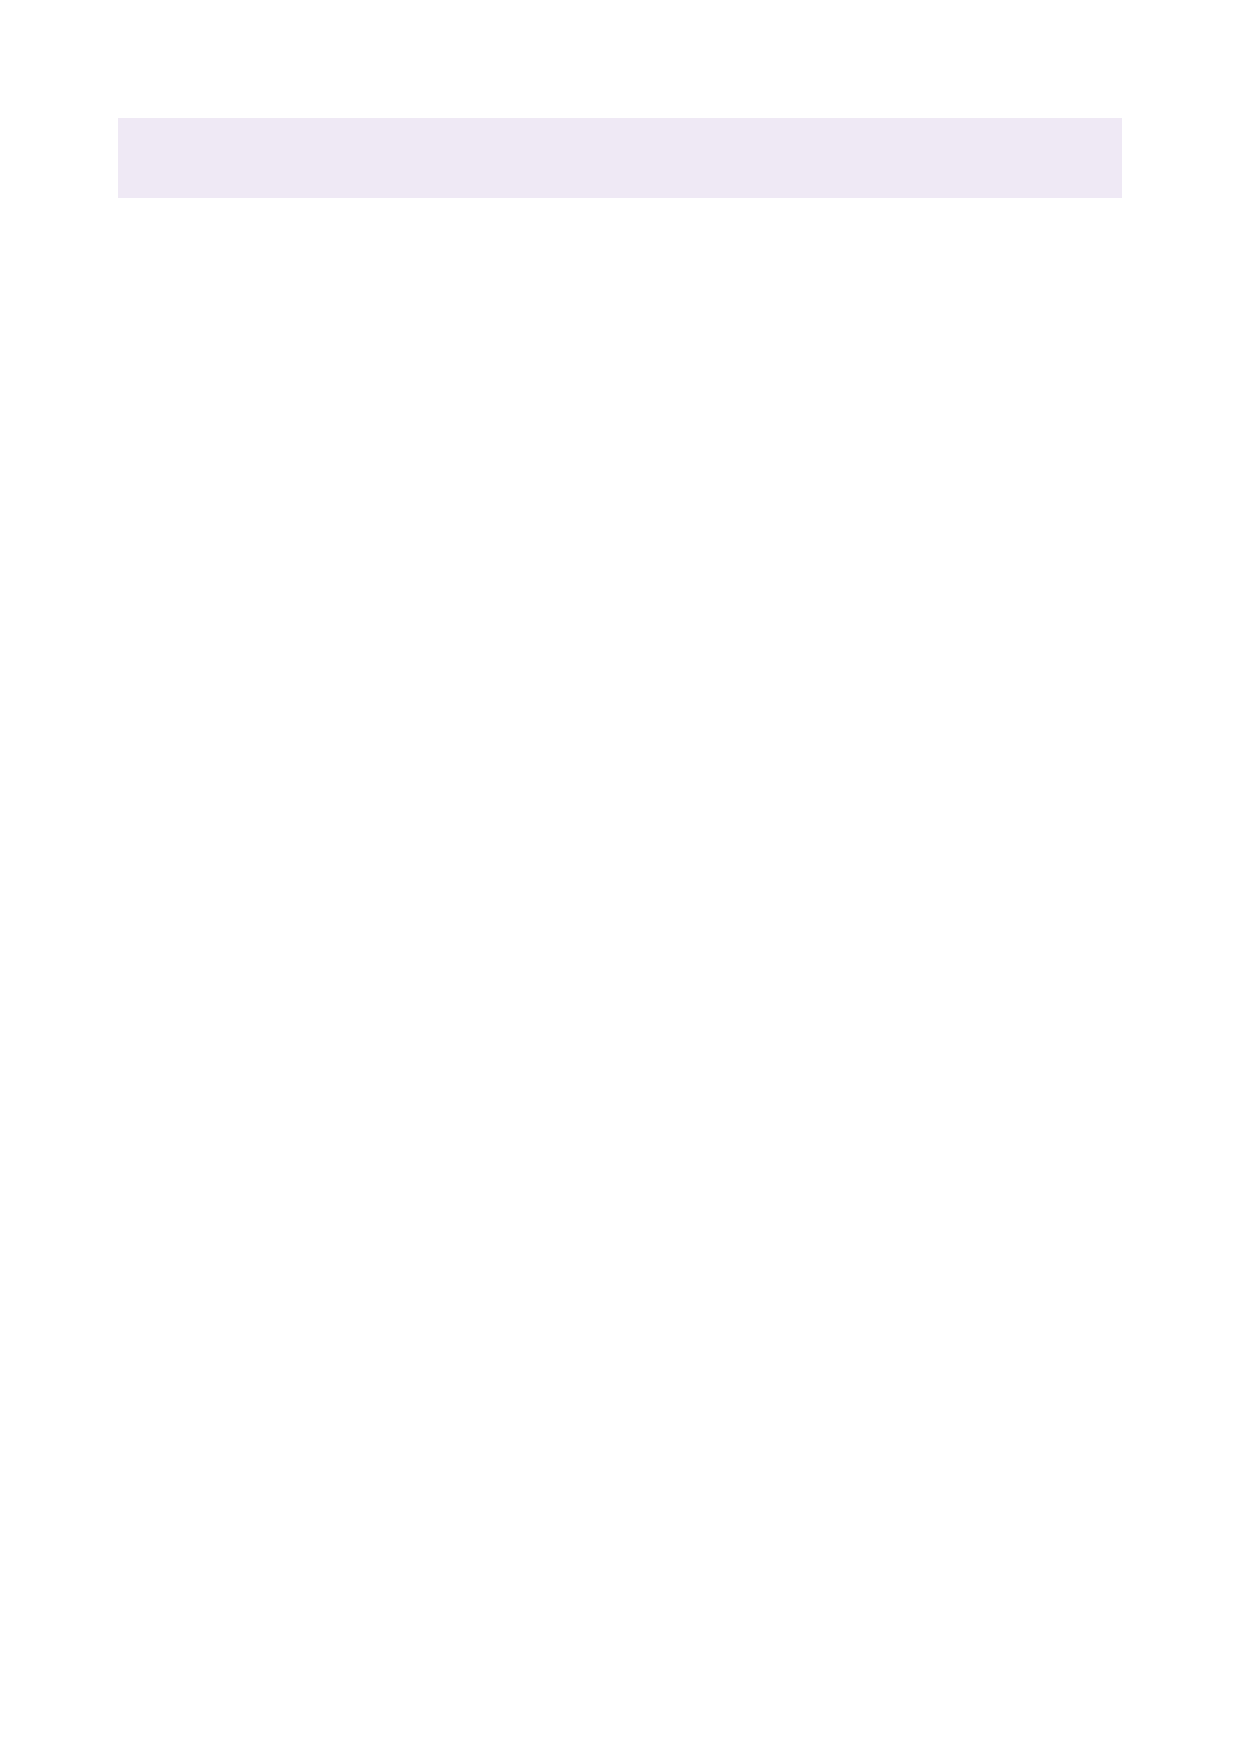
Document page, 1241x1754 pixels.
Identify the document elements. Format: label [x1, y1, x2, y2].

table_header [118, 118, 1122, 198]
